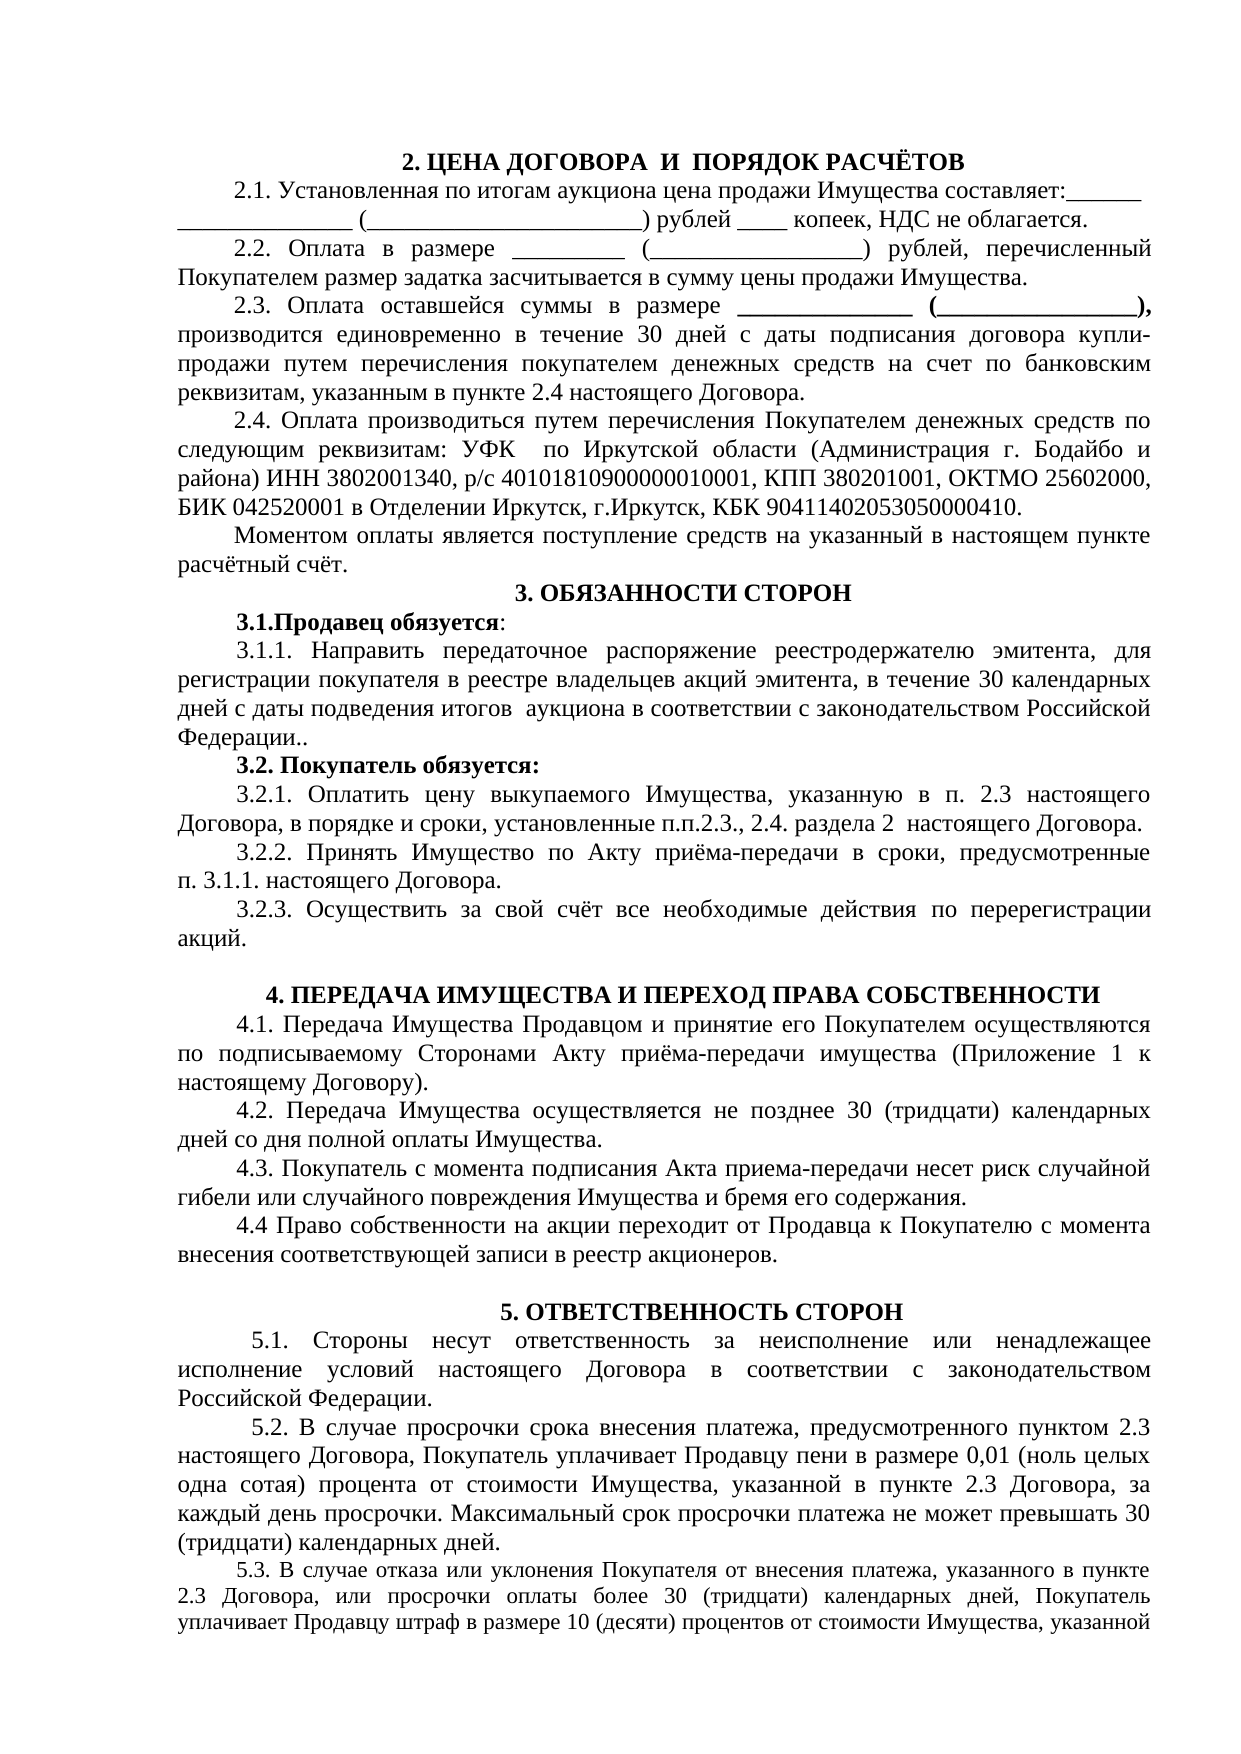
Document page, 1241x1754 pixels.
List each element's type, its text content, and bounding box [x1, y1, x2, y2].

text 4.3. Покупатель с момента подписания Акта приема-передачи несет риск случайной гибели или случайного повреждения Имущества и бремя его содержания. [177, 1153, 1152, 1211]
text 2.4. Оплата производиться путем перечисления Покупателем денежных средств по следующим реквизитам: УФК по Иркутской области (Администрация г. Бодайбо и района) ИНН 3802001340, р/с 40101810900000010001, КПП 380201001, ОКТМО 25602000, БИК 042520001 в Отделении Иркутск, г.Иркутск, КБК 90411402053050000410. [177, 406, 1152, 521]
text 2. ЦЕНА ДОГОВОРА И ПОРЯДОК РАСЧЁТОВ [215, 147, 1152, 176]
text 2.2. Оплата в размере _________ (_________________) рублей, перечисленный Покупателем размер задатка засчитывается в сумму цены продажи Имущества. [177, 233, 1152, 291]
text 5.2. В случае просрочки срока внесения платежа, предусмотренного пунктом 2.3 настоящего Договора, Покупатель уплачивает Продавцу пени в размере 0,01 (ноль целых одна сотая) процента от стоимости Имущества, указанной в пункте 2.3 Договора, за каждый день просрочки. Максимальный срок просрочки платежа не может превышать 30 (тридцати) календарных дней. [177, 1412, 1152, 1556]
text 3.2.1. Оплатить цену выкупаемого Имущества, указанную в п. 2.3 настоящего Договора, в порядке и сроки, установленные п.п.2.3., 2.4. раздела 2 настоящего Договора. [177, 779, 1152, 837]
text 2.3. Оплата оставшейся суммы в размере ______________ (________________), производится единовременно в течение 30 дней с даты подписания договора купли-продажи путем перечисления покупателем денежных средств на счет по банковским реквизитам, указанным в пункте 2.4 настоящего Договора. [177, 291, 1152, 406]
text 4.1. Передача Имущества Продавцом и принятие его Покупателем осуществляются по подписываемому Сторонами Акту приёма-передачи имущества (Приложение 1 к настоящему Договору). [177, 1009, 1152, 1096]
text 5.1. Стороны несут ответственность за неисполнение или ненадлежащее исполнение условий настоящего Договора в соответствии с законодательством Российской Федерации. [177, 1326, 1152, 1412]
text 3.2.3. Осуществить за свой счёт все необходимые действия по перерегистрации акций. [177, 894, 1152, 952]
text 2.1. Установленная по итогам аукциона цена продажи Имущества составляет:______ [177, 176, 1152, 204]
text 4.4 Право собственности на акции переходит от Продавца к Покупателю с момента внесения соответствующей записи в реестр акционеров. [177, 1211, 1152, 1268]
text ______________ (______________________) рублей ____ копеек, НДС не облагается. [177, 204, 1152, 233]
text 4.2. Передача Имущества осуществляется не позднее 30 (тридцати) календарных дней со дня полной оплаты Имущества. [177, 1096, 1152, 1153]
text 5. ОТВЕТСТВЕННОСТЬ СТОРОН [177, 1297, 1152, 1326]
text 3.2. Покупатель обязуется: [177, 751, 1152, 779]
text Моментом оплаты является поступление средств на указанный в настоящем пункте расчётный счёт. [177, 521, 1152, 578]
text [177, 1556, 1152, 1635]
text 3. ОБЯЗАННОСТИ СТОРОН [215, 578, 1152, 607]
text 3.1.Продавец обязуется: [177, 607, 1152, 636]
text 4. ПЕРЕДАЧА ИМУЩЕСТВА И ПЕРЕХОД ПРАВА СОБСТВЕННОСТИ [215, 981, 1152, 1009]
text 3.2.2. Принять Имущество по Акту приёма-передачи в сроки, предусмотренные п. 3.1.1. настоящего Договора. [177, 837, 1152, 894]
text 3.1.1. Направить передаточное распоряжение реестродержателю эмитента, для регистрации покупателя в реестре владельцев акций эмитента, в течение 30 календарных дней с даты подведения итогов аукциона в соответствии с законодательством Российской Федерации.. [177, 636, 1152, 751]
